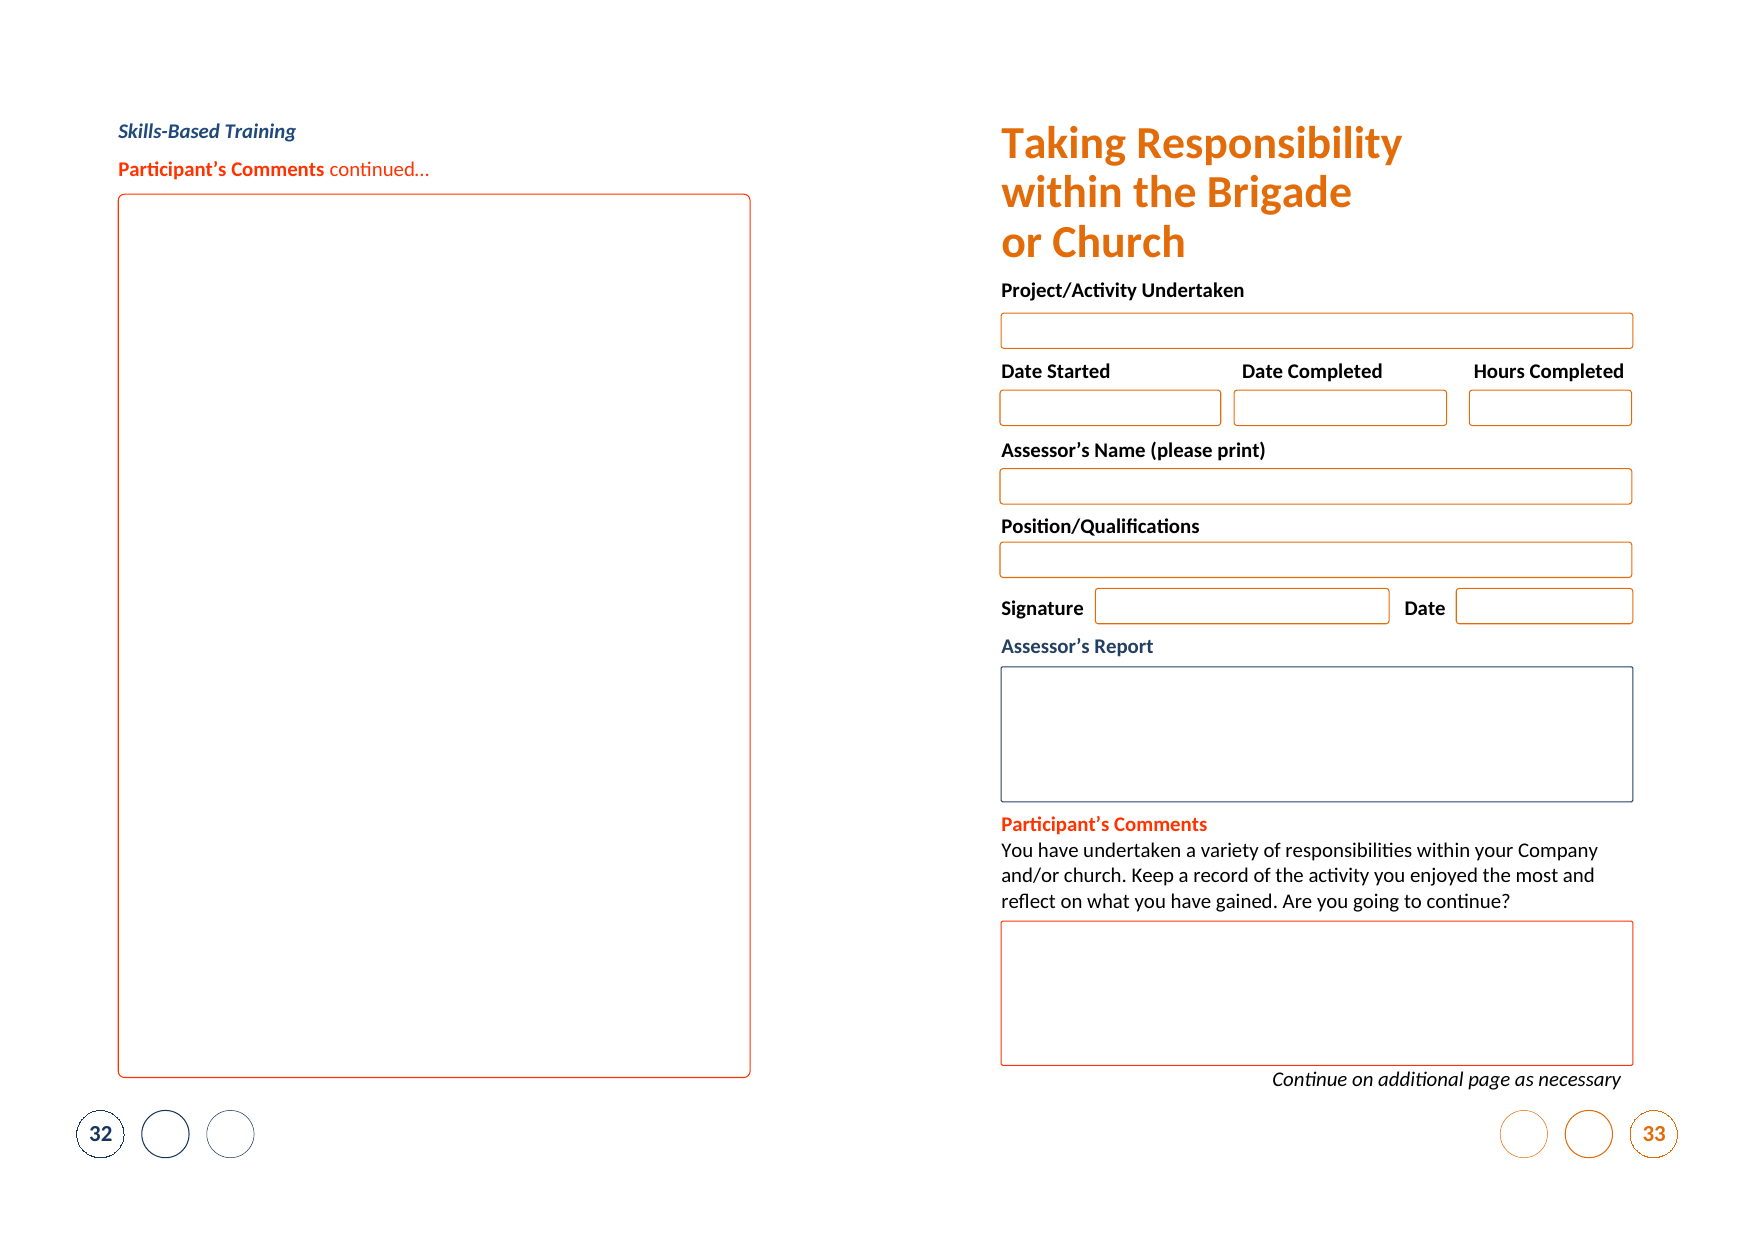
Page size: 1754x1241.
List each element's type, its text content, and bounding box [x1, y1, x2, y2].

text Position/Qualifications [1001, 513, 1636, 538]
text Assessor’s Name (please print) [1001, 437, 1636, 462]
text Continue on additional page as necessary [1001, 1066, 1621, 1091]
text Project/Activity Undertaken [1001, 278, 1636, 303]
text Signature Date [1001, 596, 1094, 621]
text You have undertaken a variety of responsibilities within your Company and/or church. Keep a record of the activity you enjoyed the most and reflect on what you have gained. Are you going to continue? [1001, 837, 1636, 913]
text Skills-Based Training [118, 118, 753, 143]
text Date Started Date Completed Hours Completed [1001, 358, 1636, 383]
text Signature Date [1390, 596, 1455, 621]
text Participant’s Comments continued… [118, 156, 753, 181]
text Participant’s Comments [1001, 812, 1636, 837]
text Assessor’s Report [1001, 633, 1636, 659]
text Taking Responsibility within the Brigade or Church [1001, 118, 1414, 269]
